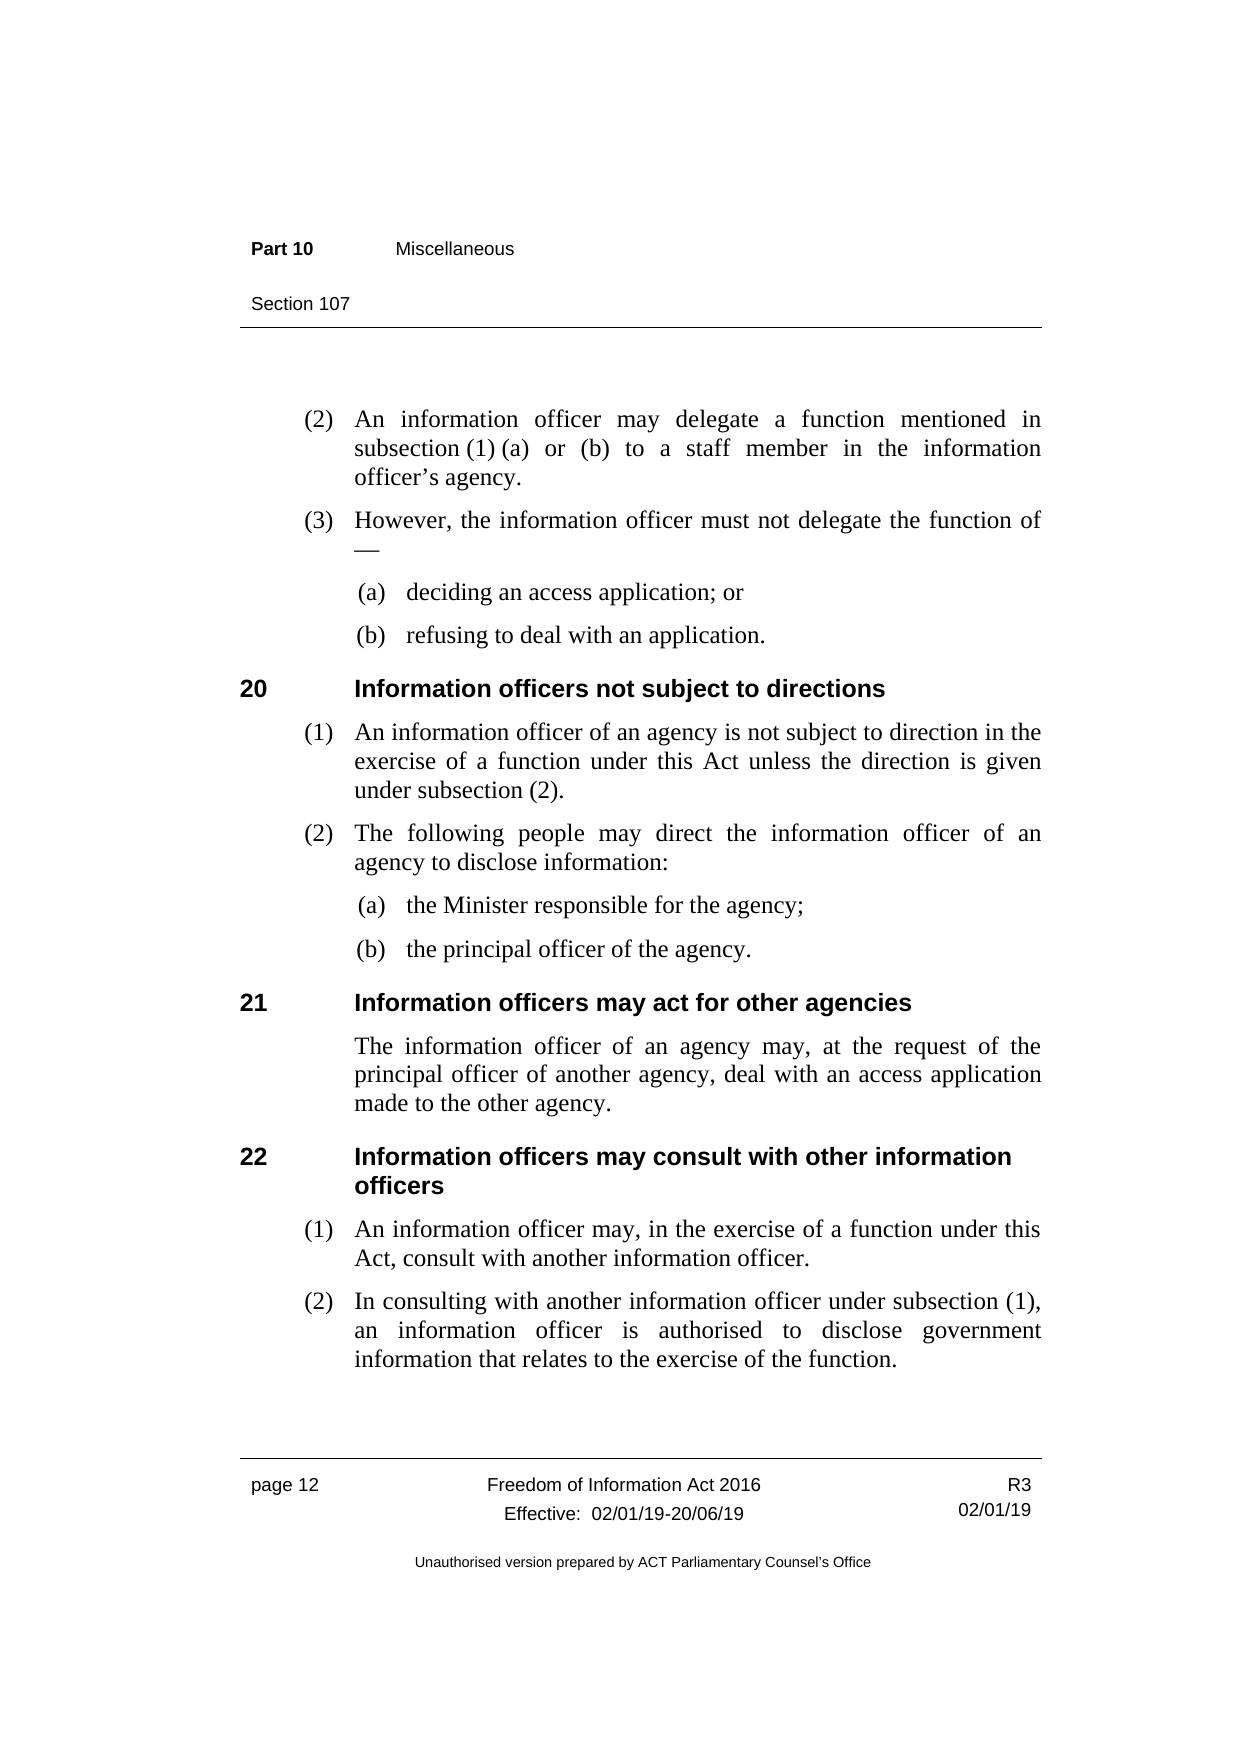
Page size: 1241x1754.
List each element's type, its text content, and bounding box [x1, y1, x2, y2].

text (3) However, the information officer must not delegate the function of— [239, 505, 1042, 562]
text The information officer of an agency may, at the request of the principal officer of another agency, deal with an access application made to the other agency. [354, 1031, 1042, 1117]
text (a) deciding an access application; or [239, 577, 1042, 606]
text (2) An information officer may delegate a function mentioned in subsection (1) (a) or (b) to a staff member in the information officer’s agency. [239, 404, 1042, 490]
text (1) An information officer may, in the exercise of a function under this Act, consult with another information officer. [239, 1214, 1042, 1272]
text (b) the principal officer of the agency. [239, 934, 1042, 962]
text 21 Information officers may act for other agencies [239, 987, 1042, 1016]
text (b) refusing to deal with an application. [239, 620, 1042, 649]
text (1) An information officer of an agency is not subject to direction in the exercise of a function under this Act unless the direction is given under subsection (2). [239, 717, 1042, 804]
text 20 Information officers not subject to directions [239, 674, 1042, 703]
text (2) The following people may direct the information officer of an agency to disclose information: [239, 818, 1042, 876]
text 22 Information officers may consult with other information officers [239, 1142, 1042, 1199]
text (2) In consulting with another information officer under subsection (1), an information officer is authorised to disclose government information that relates to the exercise of the function. [239, 1286, 1042, 1372]
text (a) the Minister responsible for the agency; [239, 890, 1042, 919]
